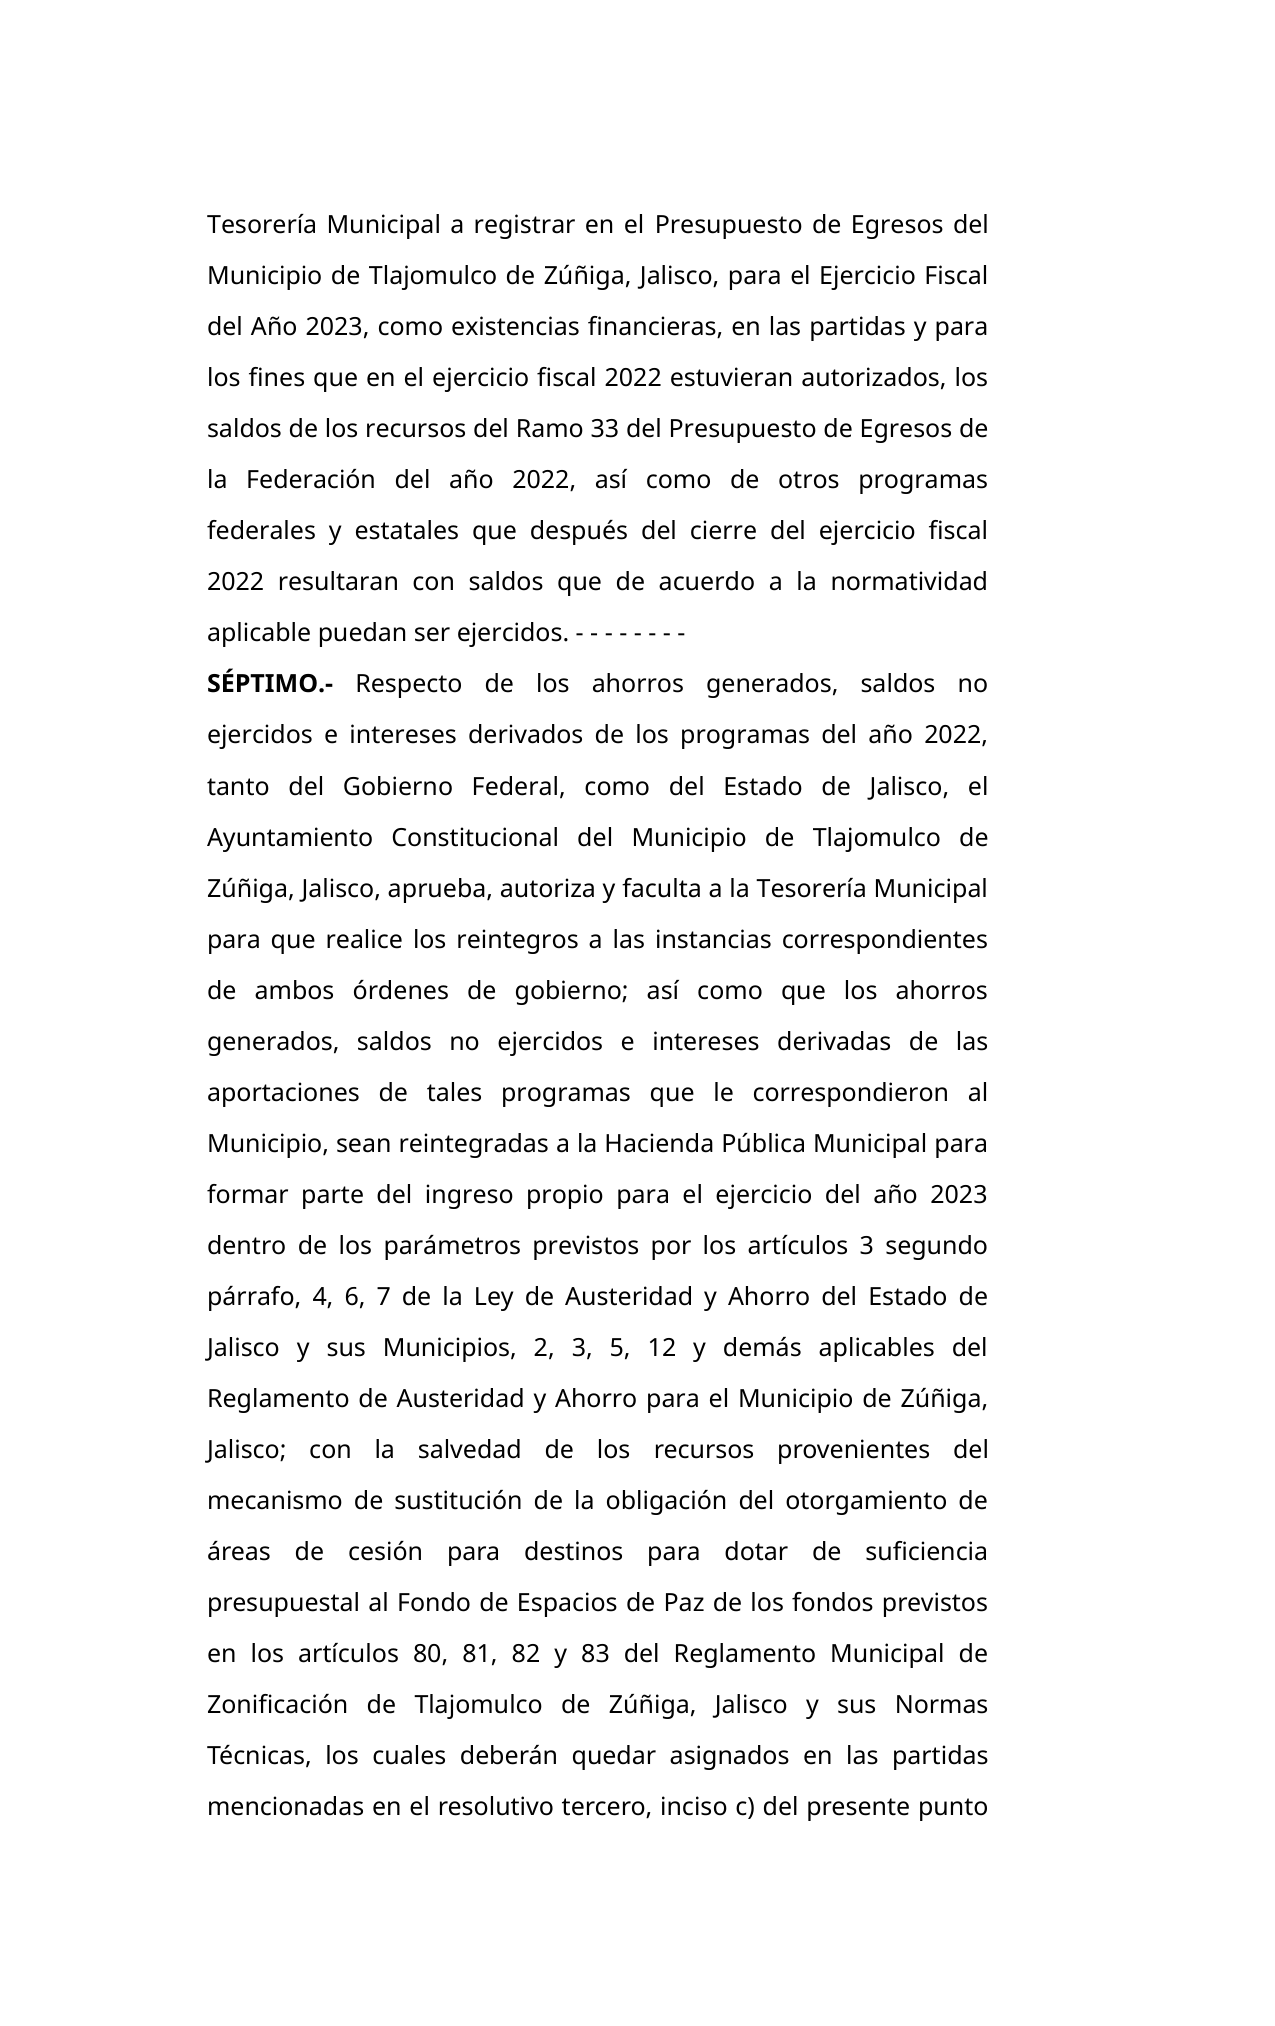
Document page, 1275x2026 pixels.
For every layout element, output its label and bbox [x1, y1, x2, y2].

text [207, 207, 989, 649]
text [207, 666, 989, 1823]
